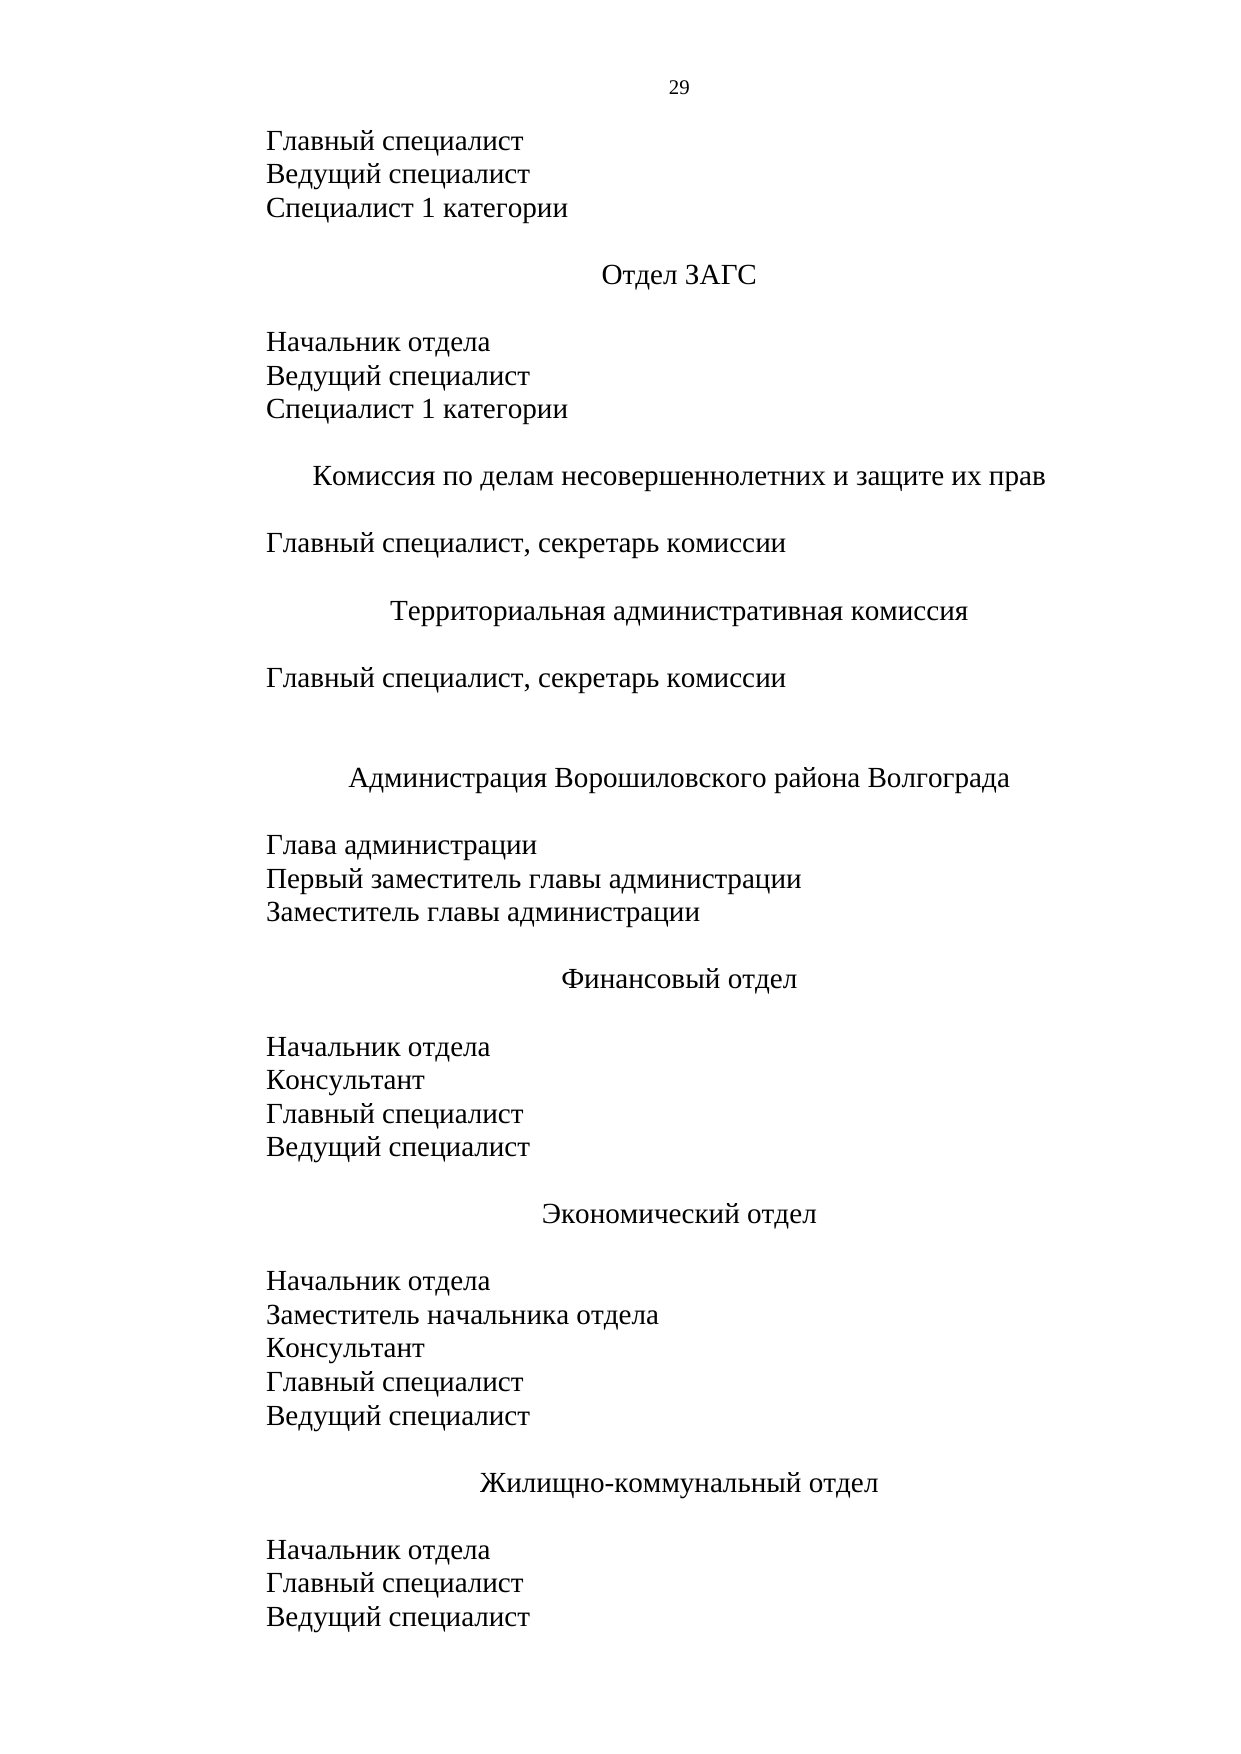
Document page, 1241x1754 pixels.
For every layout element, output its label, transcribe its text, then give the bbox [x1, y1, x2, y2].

text Главный специалист, секретарь комиссии [177, 660, 1181, 693]
text Консультант [177, 1331, 1181, 1364]
text Отдел ЗАГС [177, 257, 1181, 291]
text Территориальная административная комиссия [177, 593, 1181, 626]
text Начальник отдела [177, 324, 1181, 358]
text Жилищно-коммунальный отдел [177, 1465, 1181, 1498]
text Специалист 1 категории [177, 190, 1181, 224]
text Начальник отдела [177, 1263, 1181, 1297]
text Главный специалист [177, 1565, 1181, 1599]
text Начальник отдела [177, 1029, 1181, 1062]
text Консультант [177, 1062, 1181, 1096]
text Глава администрации [177, 827, 1181, 861]
text Главный специалист [177, 1096, 1181, 1129]
text Заместитель начальника отдела [177, 1297, 1181, 1331]
text Ведущий специалист [177, 1398, 1181, 1431]
text Администрация Ворошиловского района Волгограда [177, 760, 1181, 794]
text Первый заместитель главы администрации [177, 861, 1181, 894]
text Заместитель главы администрации [177, 894, 1181, 928]
text Финансовый отдел [177, 962, 1181, 995]
text Ведущий специалист [177, 358, 1181, 391]
text Специалист 1 категории [177, 391, 1181, 425]
text Главный специалист [177, 1364, 1181, 1398]
text Ведущий специалист [177, 1599, 1181, 1632]
text Главный специалист [177, 123, 1181, 157]
text Ведущий специалист [177, 1129, 1181, 1163]
text Начальник отдела [177, 1532, 1181, 1565]
text Экономический отдел [177, 1196, 1181, 1230]
text Главный специалист, секретарь комиссии [177, 526, 1181, 559]
text Комиссия по делам несовершеннолетних и защите их прав [177, 458, 1181, 492]
text Ведущий специалист [177, 157, 1181, 190]
